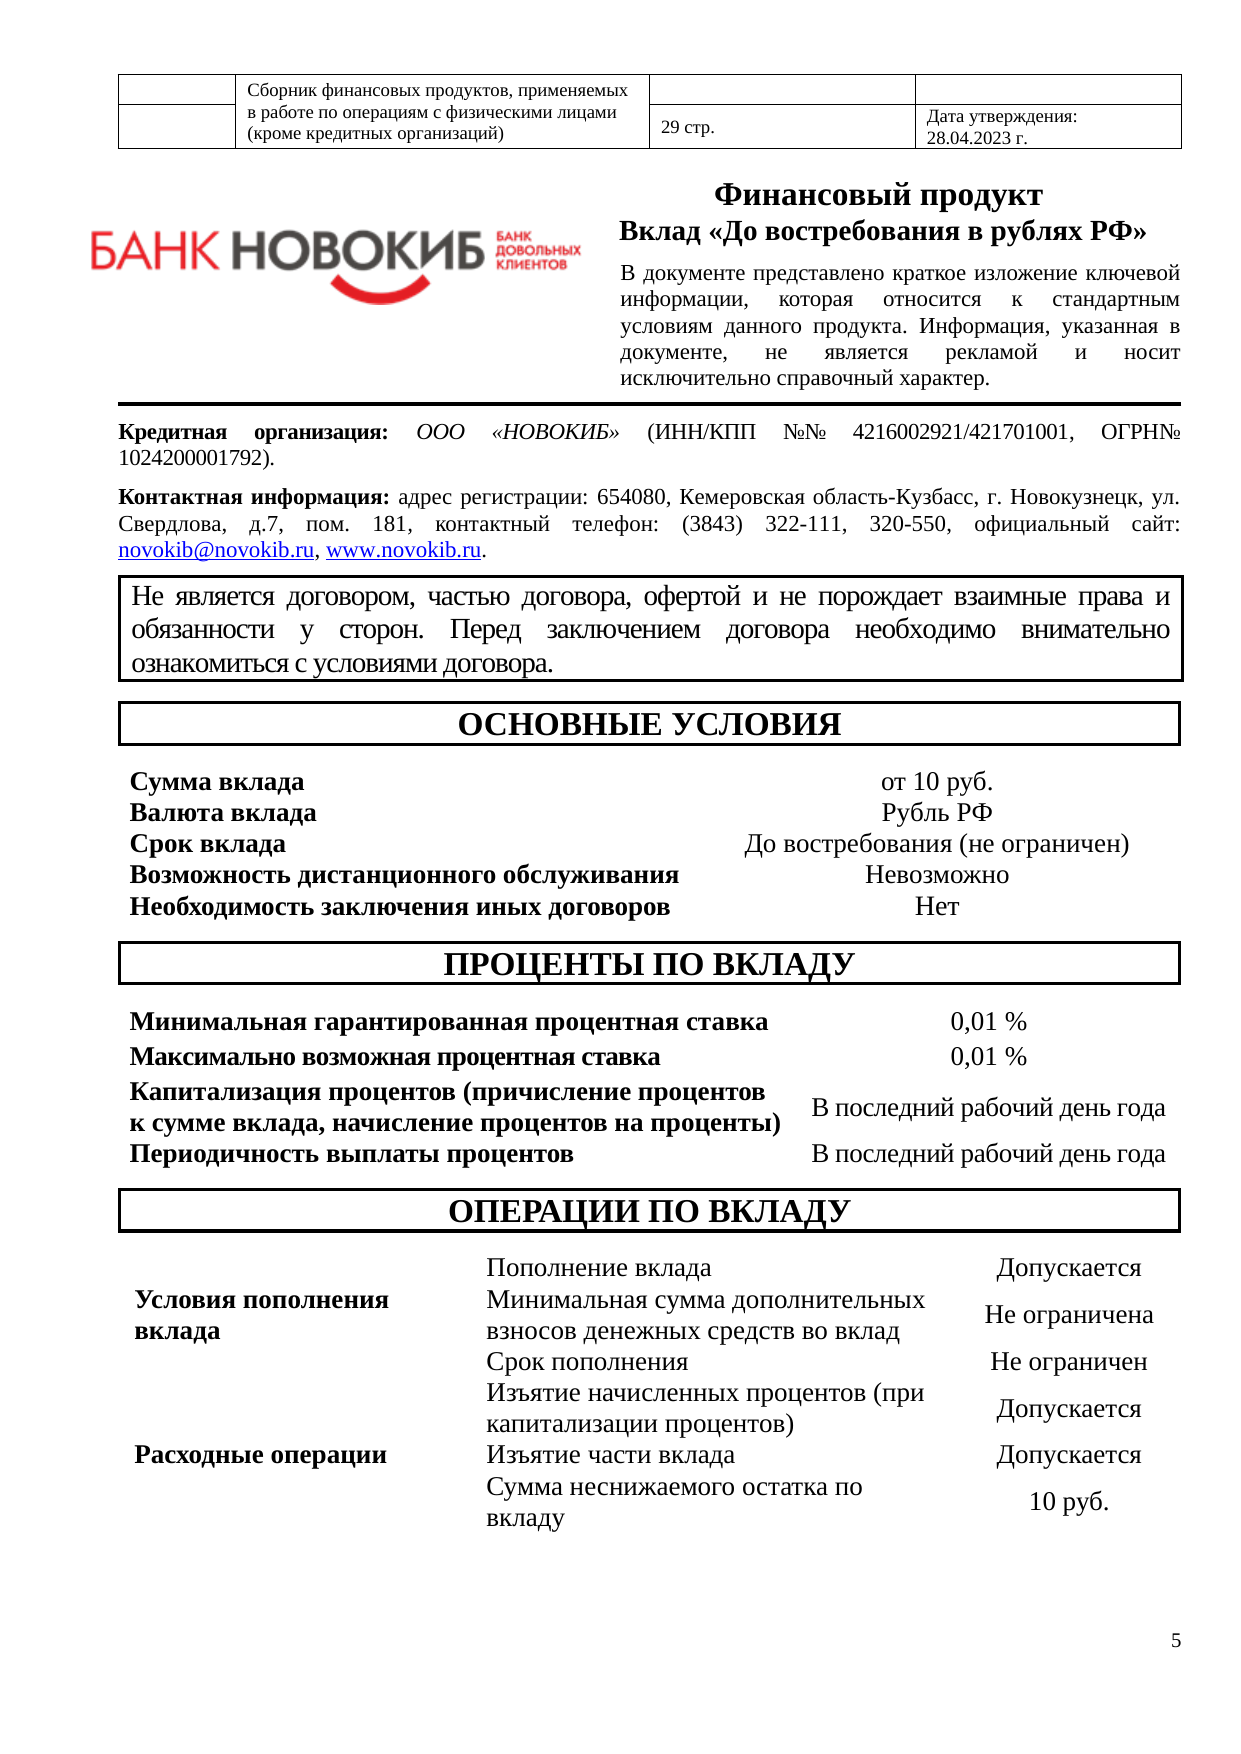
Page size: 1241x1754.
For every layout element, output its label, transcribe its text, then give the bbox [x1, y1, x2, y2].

table_header 0,01 % [797, 1005, 1180, 1036]
table_cell 10 руб. [959, 1470, 1179, 1532]
table_header Не является договором, частью договора, офертой и не порождает взаимные права и обязанности у сторон. Перед заключением договора необходимо внимательно ознакомиться с условиями договора. [121, 578, 1181, 679]
text Кредитная организация: ООО «НОВОКИБ» (ИНН/КПП №№ 4216002921/421701001, ОГРН№ 1024200001792). [118, 418, 1181, 471]
table_cell Невозможно [694, 858, 1180, 889]
table_cell Не ограничен [959, 1345, 1179, 1376]
table_header Допускается [959, 1252, 1179, 1283]
text Контактная информация: адрес регистрации: 654080, Кемеровская область-Кузбасс, г. Новокузнецк, ул. Свердлова, д.7, пом. 181, контактный телефон: (3843) 322-111, 320-550, официальный сайт: novokib@novokib.ru, www.novokib.ru. [118, 483, 1181, 562]
table_header ПРОЦЕНТЫ ПО ВКЛАДУ [121, 944, 1178, 982]
table_header Минимальная гарантированная процентная ставка [118, 1005, 797, 1036]
table_cell Изъятие начисленных процентов (при капитализации процентов) [475, 1376, 958, 1438]
table_cell Минимальная сумма дополнительных взносов денежных средств во вклад [475, 1283, 958, 1345]
table_cell Максимально возможная процентная ставка [118, 1036, 797, 1075]
table_cell Периодичность выплаты процентов [118, 1138, 797, 1169]
table_cell Срок пополнения [475, 1345, 958, 1376]
table_header от 10 руб. [694, 765, 1180, 796]
table_cell В последний рабочий день года [797, 1075, 1180, 1137]
table_cell В последний рабочий день года [797, 1138, 1180, 1169]
table_cell Нет [694, 889, 1180, 922]
table_header ОСНОВНЫЕ УСЛОВИЯ [121, 704, 1178, 742]
table_cell 0,01 % [797, 1036, 1180, 1075]
table_cell Рубль РФ [694, 796, 1180, 827]
table_cell Срок вклада [118, 827, 694, 858]
table_cell Валюта вклада [118, 796, 694, 827]
table_cell Сумма неснижаемого остатка по вкладу [475, 1470, 958, 1532]
table_header Сумма вклада [118, 765, 694, 796]
text Вклад «До востребования в рублях РФ» [118, 213, 1152, 247]
picture [91, 228, 582, 305]
table_cell Возможность дистанционного обслуживания [118, 858, 694, 889]
table_cell Расходные операции [123, 1376, 475, 1532]
table_cell Допускается [959, 1376, 1179, 1438]
table_header Условия пополнения вклада [123, 1252, 475, 1376]
table_cell Не ограничена [959, 1283, 1179, 1345]
table_cell Капитализация процентов (причисление процентов к сумме вклада, начисление процентов на проценты) [118, 1075, 797, 1137]
table_cell Необходимость заключения иных договоров [118, 889, 694, 922]
table_cell Допускается [959, 1439, 1179, 1469]
table_header Пополнение вклада [475, 1252, 958, 1283]
table_cell Изъятие части вклада [475, 1439, 958, 1469]
text Финансовый продукт [118, 175, 1137, 213]
text В документе представлено краткое изложение ключевой информации, которая относится к стандартным условиям данного продукта. Информация, указанная в документе, не является рекламой и носит исключительно справочный характер. [620, 259, 1181, 391]
table_header ОПЕРАЦИИ ПО ВКЛАДУ [121, 1191, 1178, 1229]
table_cell До востребования (не ограничен) [694, 827, 1180, 858]
